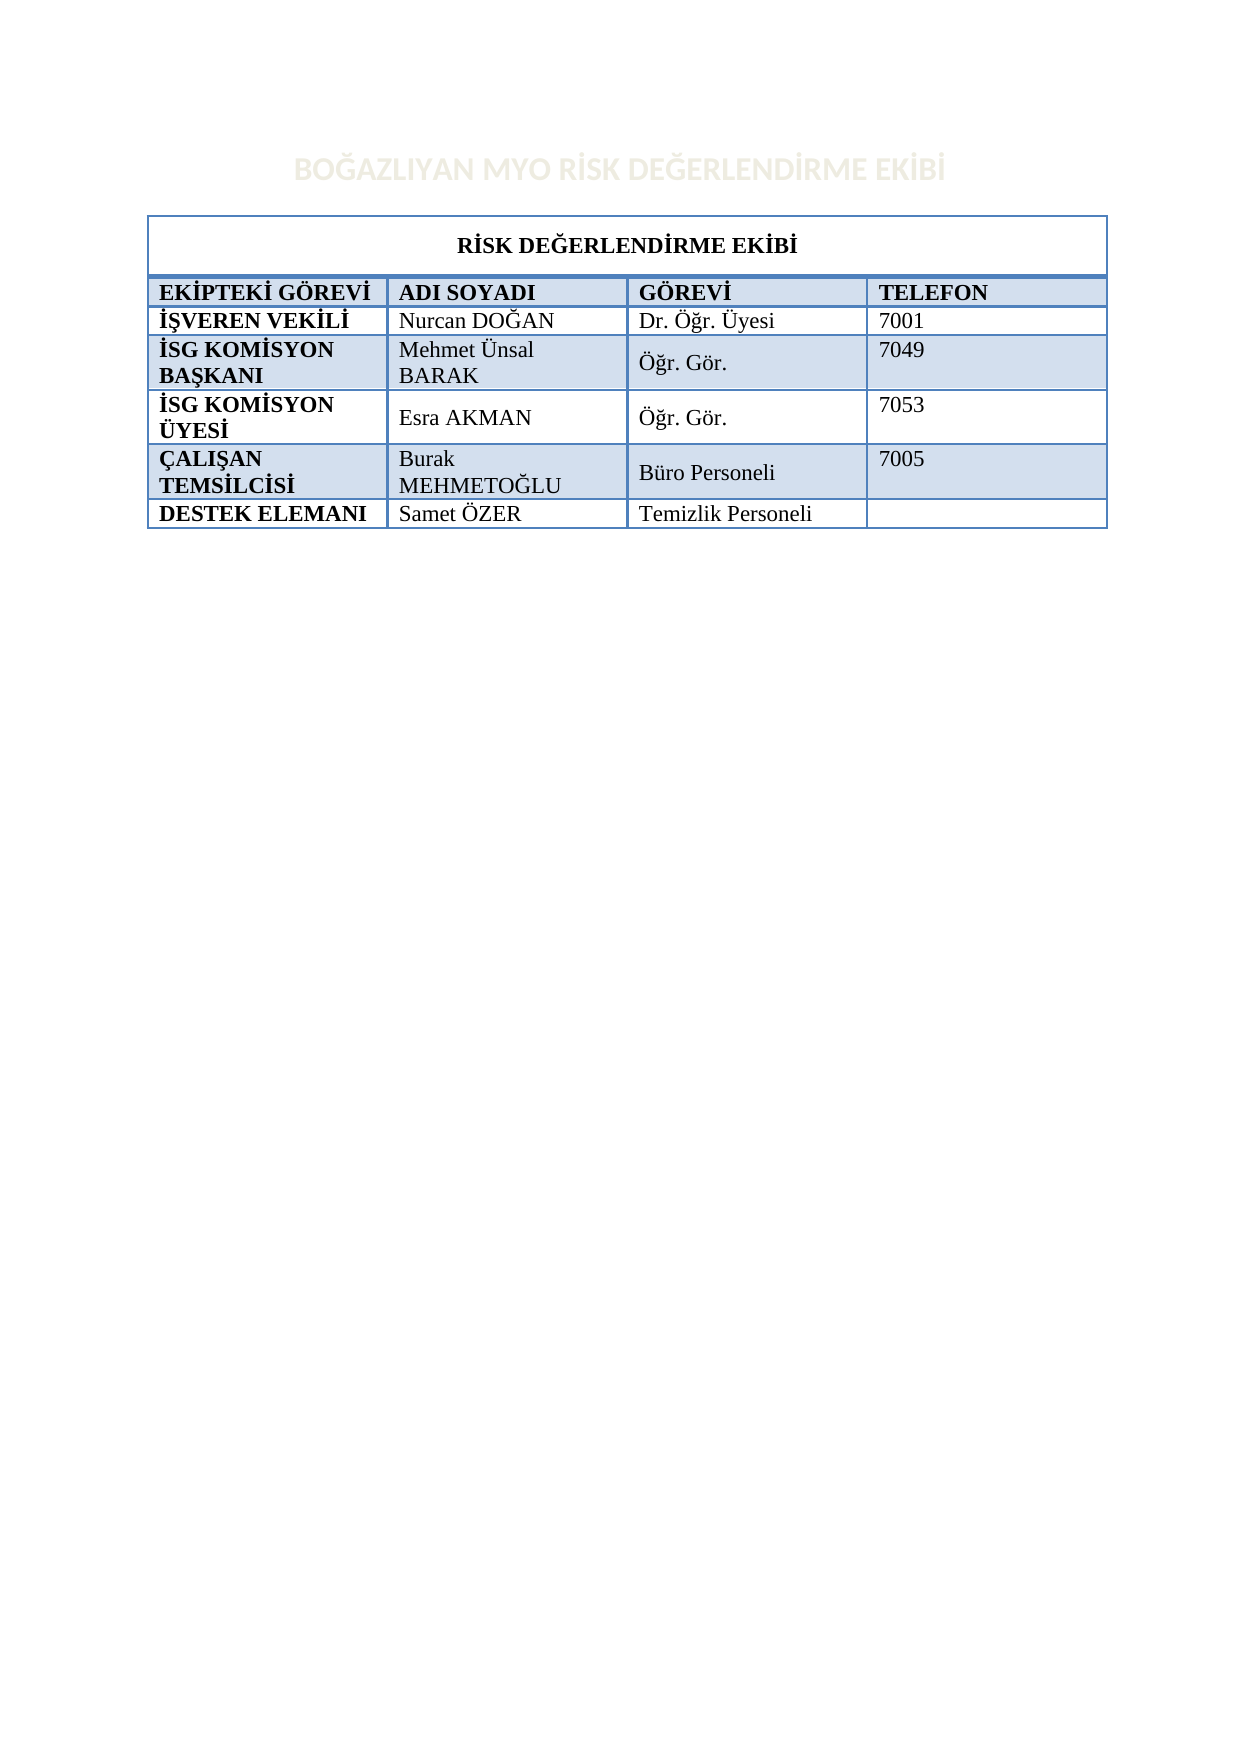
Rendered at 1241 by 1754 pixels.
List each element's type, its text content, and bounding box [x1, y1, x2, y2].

table_cell Samet ÖZER [389, 500, 626, 527]
table_cell İŞVEREN VEKİLİ [149, 308, 386, 334]
table_cell ÇALIŞAN TEMSİLCİSİ [149, 445, 386, 498]
table_header RİSK DEĞERLENDİRME EKİBİ [149, 217, 1106, 274]
table_cell ADI SOYADI [389, 279, 626, 305]
text BOĞAZLIYAN MYO RİSK DEĞERLENDİRME EKİBİ [148, 148, 1093, 188]
table_cell TELEFON [868, 279, 1106, 305]
table_cell Nurcan DOĞAN [389, 308, 626, 334]
table_cell 7005 [868, 445, 1106, 498]
table_cell Dr. Öğr. Üyesi [629, 308, 866, 334]
table_cell Öğr. Gör. [629, 336, 866, 388]
table_cell Burak MEHMETOĞLU [389, 445, 626, 498]
table_cell EKİPTEKİ GÖREVİ [149, 279, 386, 305]
table_cell Öğr. Gör. [629, 391, 866, 443]
table_cell Temizlik Personeli [629, 500, 866, 527]
table_cell Büro Personeli [629, 445, 866, 498]
table_cell 7053 [868, 391, 1106, 443]
table_cell İSG KOMİSYON ÜYESİ [149, 391, 386, 443]
table_cell DESTEK ELEMANI [149, 500, 386, 527]
table_cell GÖREVİ [629, 279, 866, 305]
table_cell 7001 [868, 308, 1106, 334]
table_cell [868, 500, 1106, 527]
table_cell Esra AKMAN [389, 391, 626, 443]
table_cell İSG KOMİSYON BAŞKANI [149, 336, 386, 388]
table_cell Mehmet Ünsal BARAK [389, 336, 626, 388]
table_cell 7049 [868, 336, 1106, 388]
